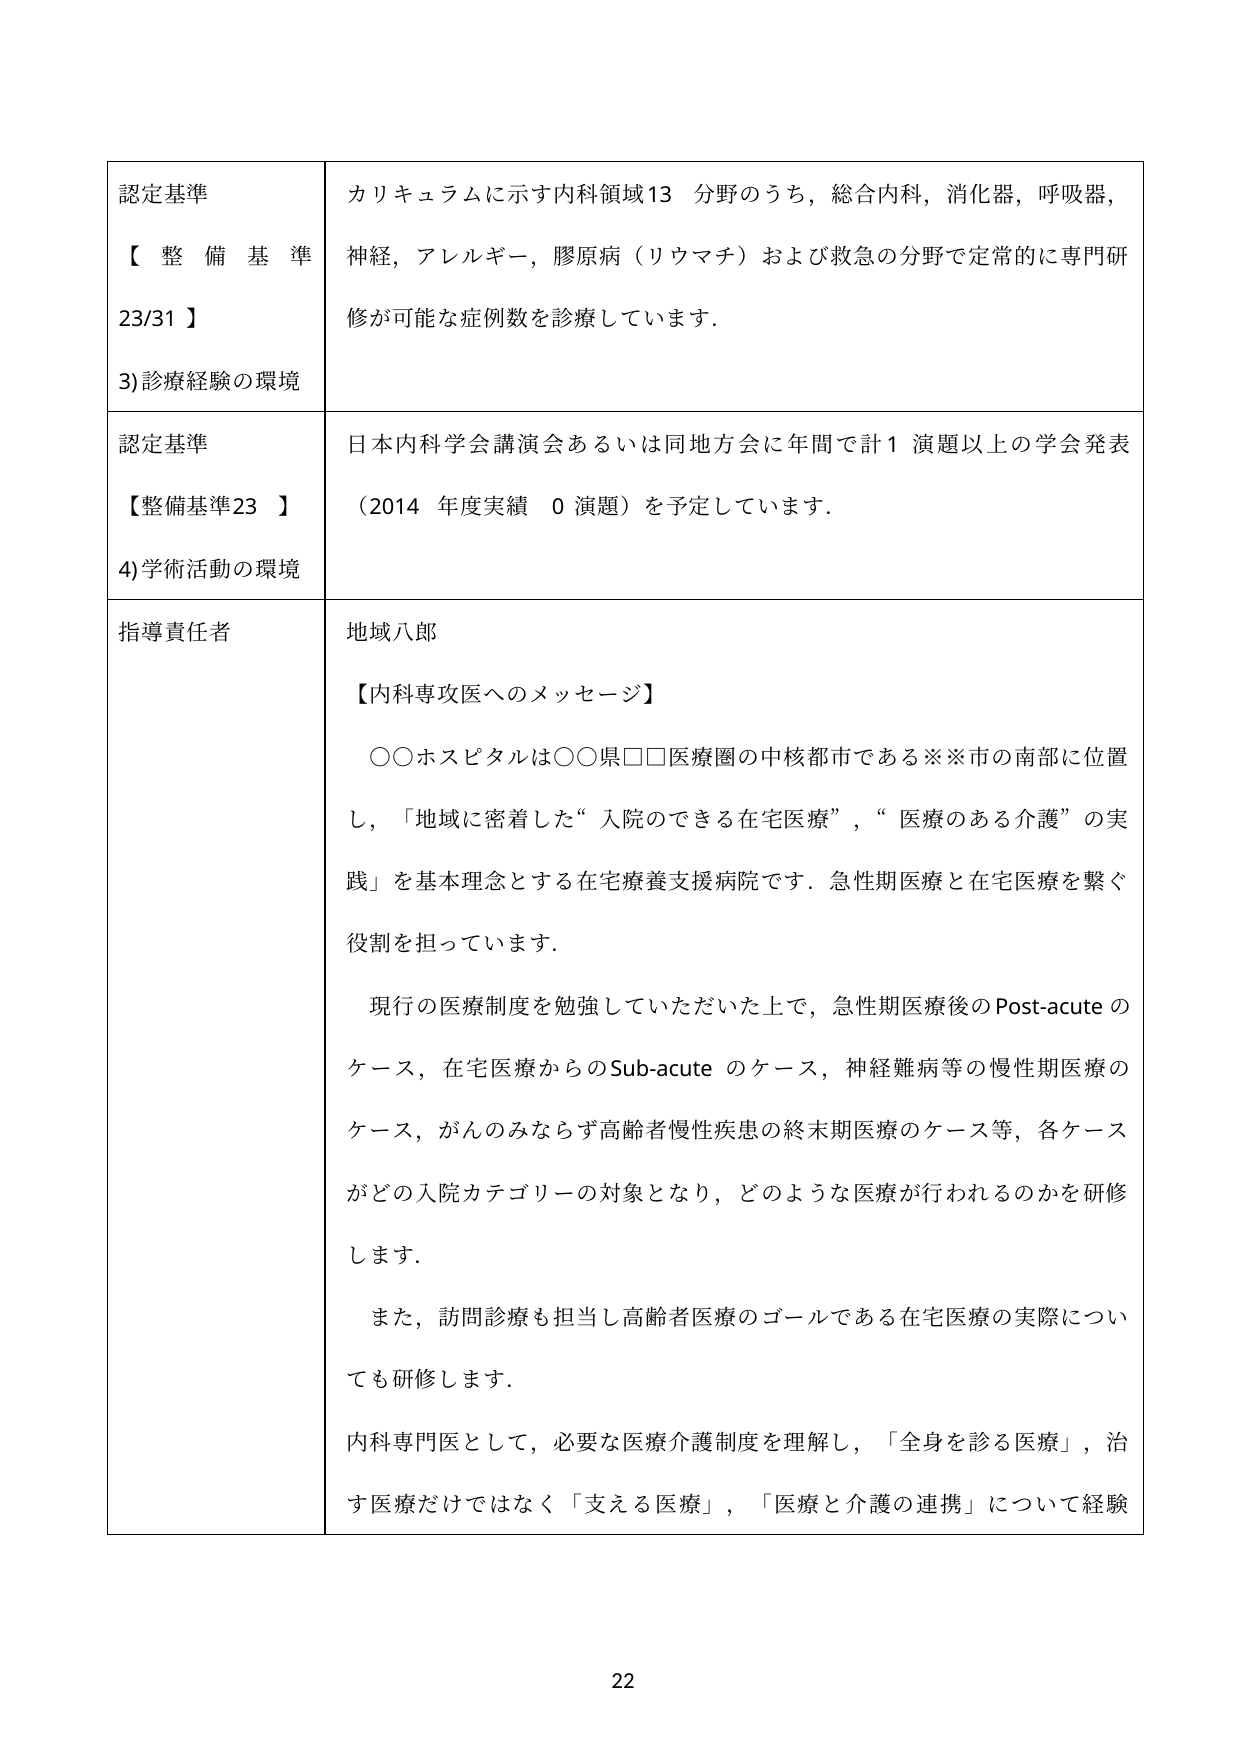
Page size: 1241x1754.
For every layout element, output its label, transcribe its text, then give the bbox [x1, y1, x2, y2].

table_cell 指導責任者 [108, 600, 324, 1534]
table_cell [326, 600, 1143, 1534]
table_cell 日本内科学会講演会あるいは同地方会に年間で計1 演題以上の学会発表（2014年度実績 0演題）を予定しています． [326, 412, 1143, 599]
table_cell 認定基準 【整備基準23】 4)学術活動の環境 [108, 412, 324, 599]
table_cell カリキュラムに示す内科領域13 分野のうち，総合内科，消化器，呼吸器，神経，アレルギー，膠原病（リウマチ）および救急の分野で定常的に専門研修が可能な症例数を診療しています． [326, 162, 1143, 411]
table_cell 認定基準 【整備基準23/31】 3)診療経験の環境 [108, 162, 324, 411]
